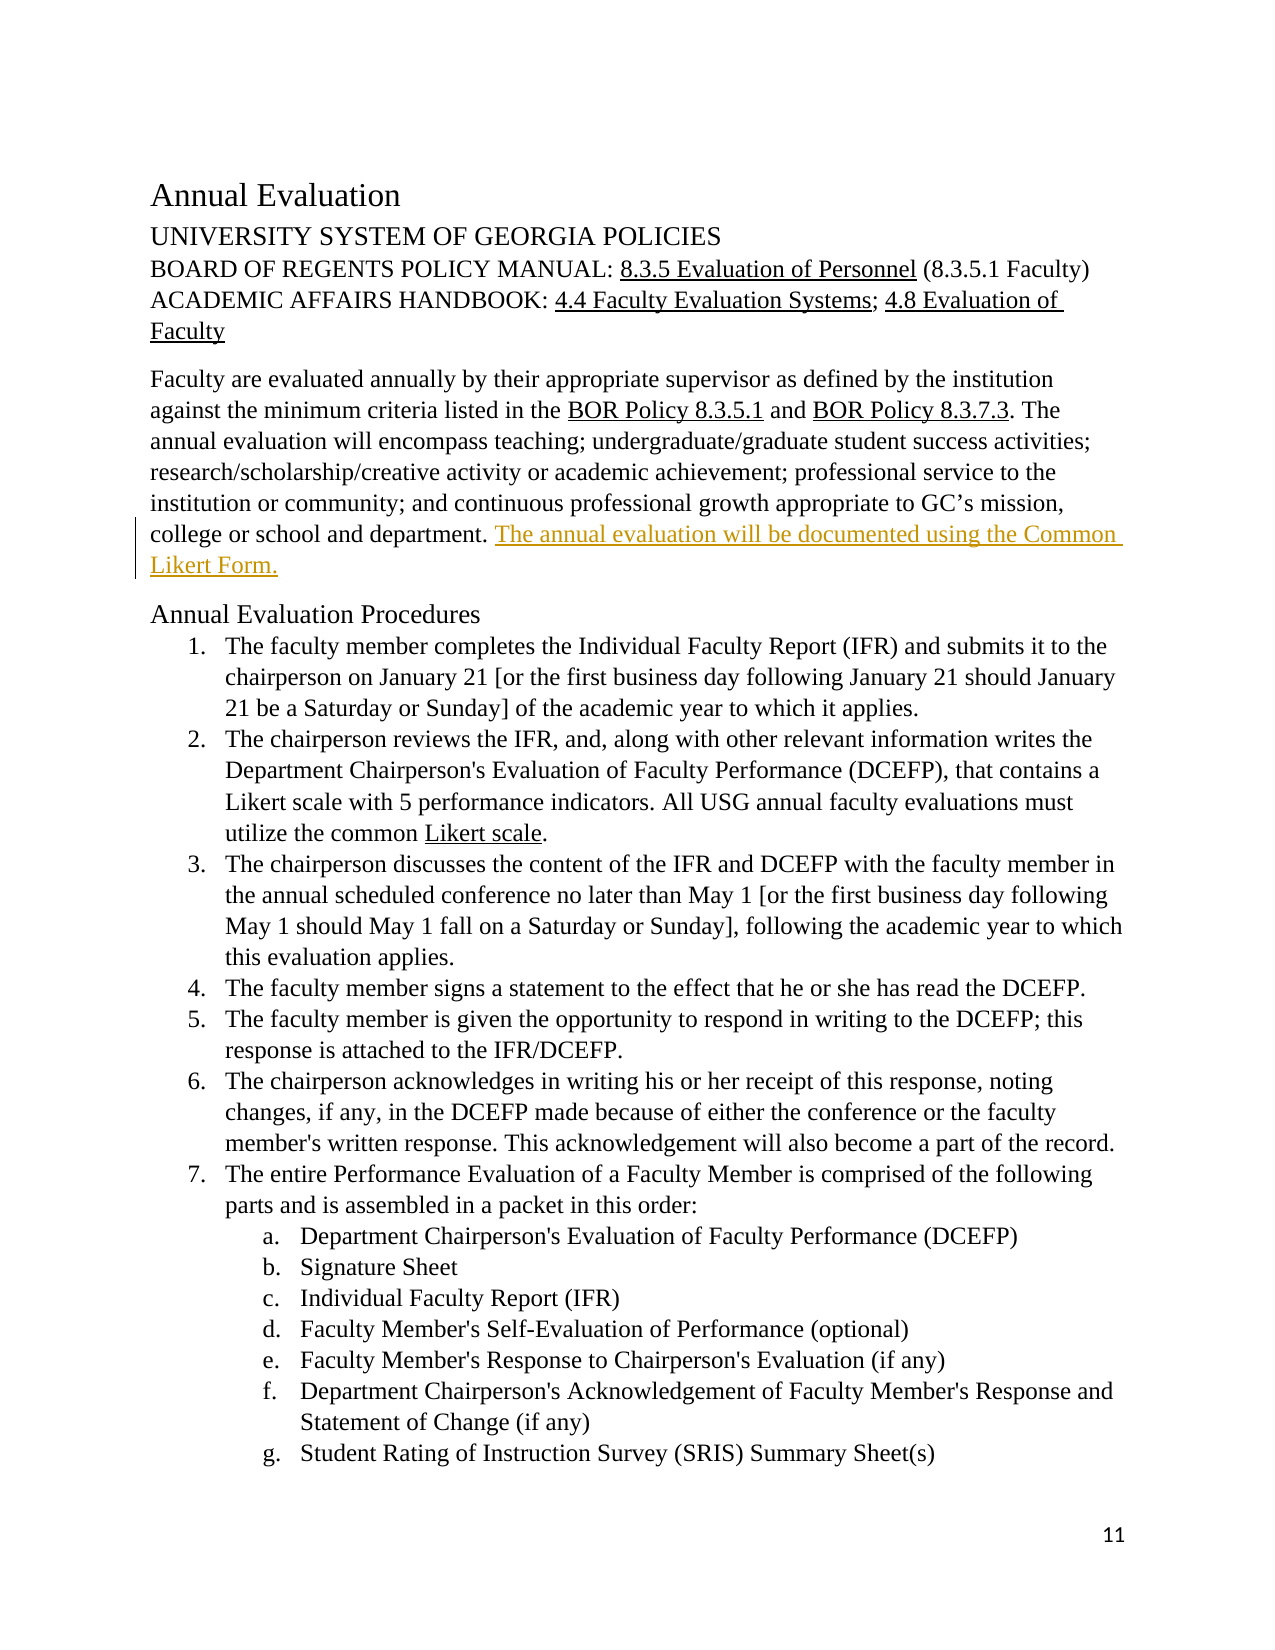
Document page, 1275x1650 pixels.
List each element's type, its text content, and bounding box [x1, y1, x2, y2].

text Faculty are evaluated annually by their appropriate supervisor as defined by the institution against the minimum criteria listed in the BOR Policy 8.3.5.1 and BOR Policy 8.3.7.3. The annual evaluation will encompass teaching; undergraduate/graduate student success activities; research/scholarship/creative activity or academic achievement; professional service to the institution or community; and continuous professional growth appropriate to GC’s mission, college or school and department. [150, 364, 1125, 579]
list The entire Performance Evaluation of a Faculty Member is comprised of the following parts and is assembled in a packet in this order: [187, 1159, 1125, 1219]
list The faculty member is given the opportunity to respond in writing to the DCEFP; this response is attached to the IFR/DCEFP. [187, 1004, 1125, 1064]
subtitle UNIVERSITY SYSTEM OF GEORGIA POLICIES [150, 221, 1125, 252]
list Faculty Member's Self-Evaluation of Performance (optional) [262, 1314, 1125, 1343]
text BOARD OF REGENTS POLICY MANUAL: 8.3.5 Evaluation of Personnel (8.3.5.1 Faculty) [150, 254, 1125, 283]
list Student Rating of Instruction Survey (SRIS) Summary Sheet(s) [262, 1438, 1125, 1467]
subtitle Annual Evaluation [150, 175, 1125, 213]
list The faculty member completes the Individual Faculty Report (IFR) and submits it to the chairperson on January 21 [or the first business day following January 21 should January 21 be a Saturday or Sunday] of the academic year to which it applies. [187, 631, 1125, 722]
list The chairperson discusses the content of the IFR and DCEFP with the faculty member in the annual scheduled conference no later than May 1 [or the first business day following May 1 should May 1 fall on a Saturday or Sunday], following the academic year to which this evaluation applies. [187, 849, 1125, 971]
list The chairperson reviews the IFR, and, along with other relevant information writes the Department Chairperson's Evaluation of Faculty Performance (DCEFP), that contains a Likert scale with 5 performance indicators. All USG annual faculty evaluations must utilize the common Likert scale. [187, 724, 1125, 846]
subtitle Annual Evaluation Procedures [150, 598, 1125, 629]
list Signature Sheet [262, 1252, 1125, 1281]
list Faculty Member's Response to Chairperson's Evaluation (if any) [262, 1345, 1125, 1374]
list The chairperson acknowledges in writing his or her receipt of this response, noting changes, if any, in the DCEFP made because of either the conference or the faculty member's written response. This acknowledgement will also become a part of the record. [187, 1066, 1125, 1157]
text ACADEMIC AFFAIRS HANDBOOK: 4.4 Faculty Evaluation Systems; 4.8 Evaluation of Faculty [150, 285, 1125, 345]
list The faculty member signs a statement to the effect that he or she has read the DCEFP. [187, 973, 1125, 1002]
list Department Chairperson's Acknowledgement of Faculty Member's Response and Statement of Change (if any) [262, 1376, 1125, 1436]
list Individual Faculty Report (IFR) [262, 1283, 1125, 1312]
list Department Chairperson's Evaluation of Faculty Performance (DCEFP) [262, 1221, 1125, 1250]
